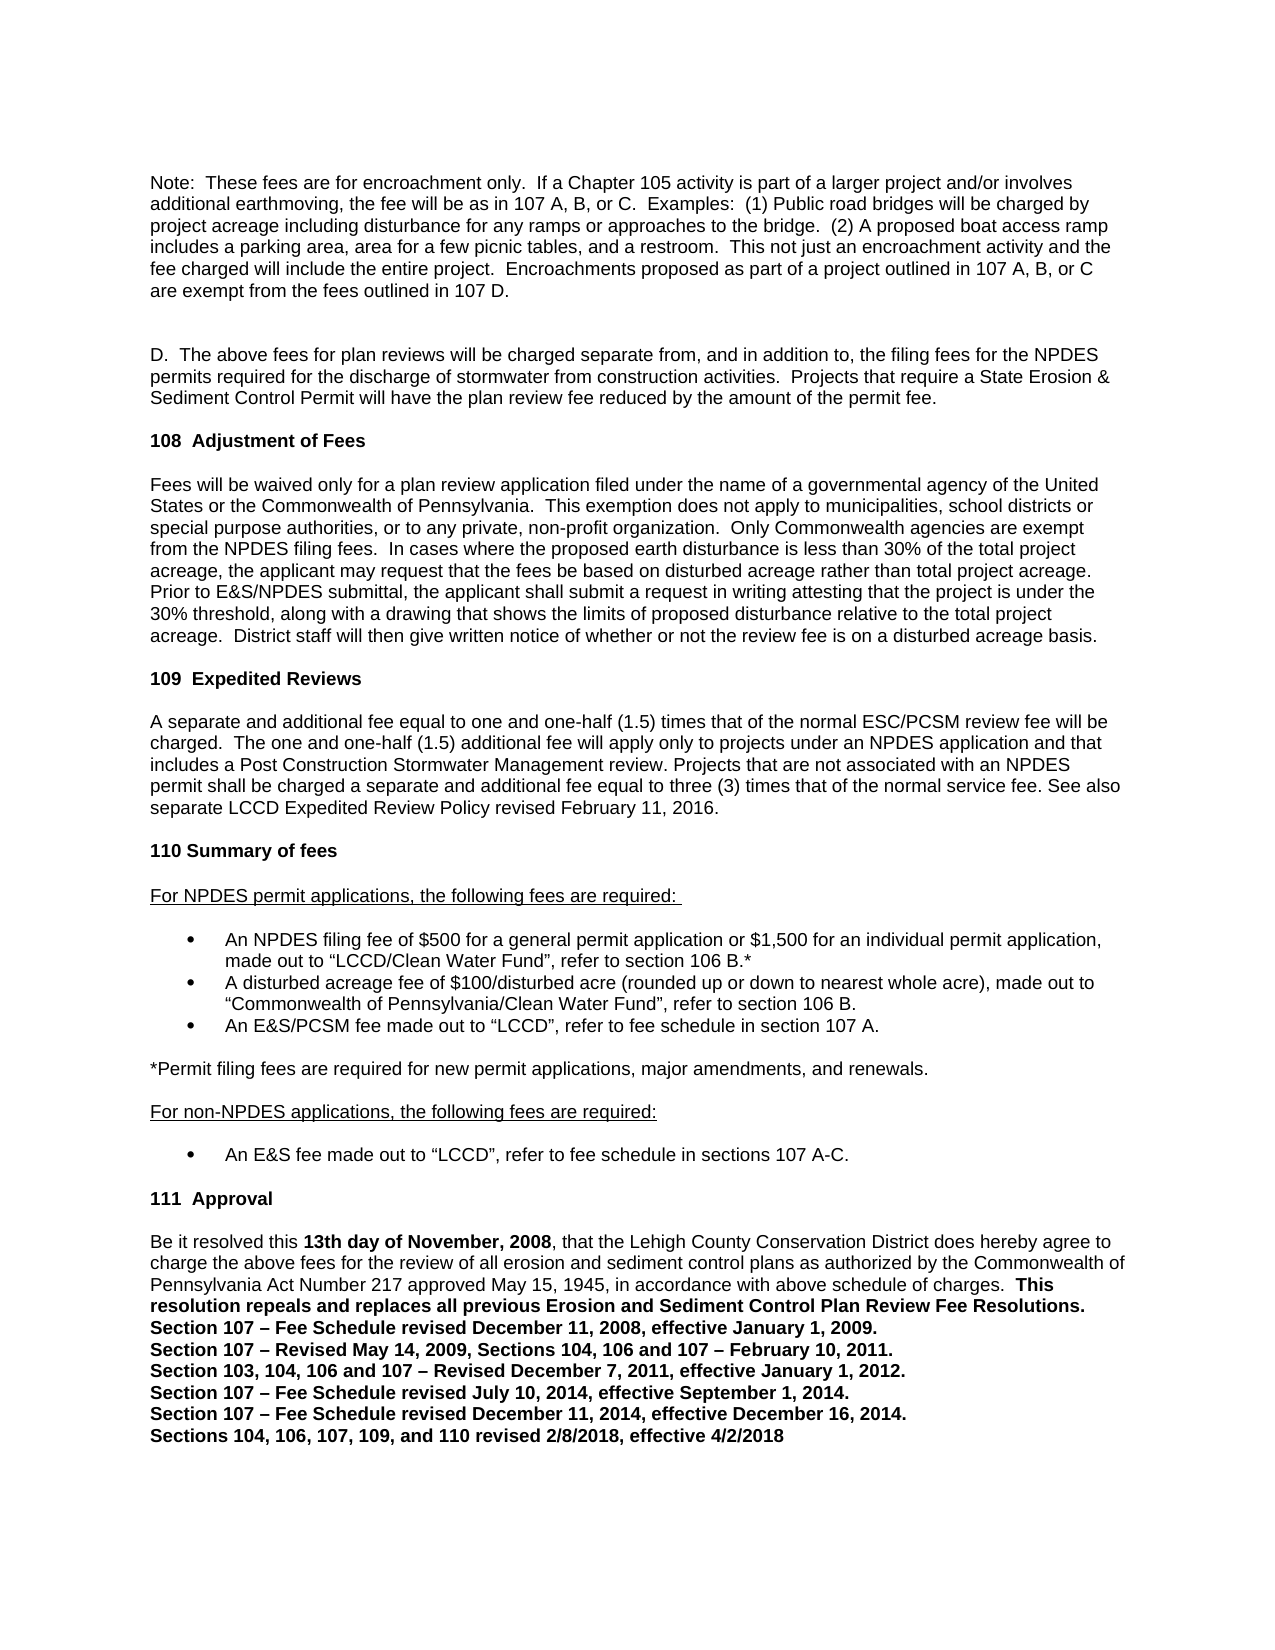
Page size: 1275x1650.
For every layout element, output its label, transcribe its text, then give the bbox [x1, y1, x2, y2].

text Section 107 – Fee Schedule revised December 11, 2014, effective December 16, 2014. [150, 1403, 1125, 1425]
text Fees will be waived only for a plan review application filed under the name of a governmental agency of the United States or the Commonwealth of Pennsylvania. This exemption does not apply to municipalities, school districts or special purpose authorities, or to any private, non-profit organization. Only Commonwealth agencies are exempt from the NPDES filing fees. In cases where the proposed earth disturbance is less than 30% of the total project acreage, the applicant may request that the fees be based on disturbed acreage rather than total project acreage. Prior to E&S/NPDES submittal, the applicant shall submit a request in writing attesting that the project is under the 30% threshold, along with a drawing that shows the limits of proposed disturbance relative to the total project acreage. District staff will then give written notice of whether or not the review fee is on a disturbed acreage basis. [150, 473, 1125, 646]
text Note: These fees are for encroachment only. If a Chapter 105 activity is part of a larger project and/or involves additional earthmoving, the fee will be as in 107 A, B, or C. Examples: (1) Public road bridges will be charged by project acreage including disturbance for any ramps or approaches to the bridge. (2) A proposed boat access ramp includes a parking area, area for a few picnic tables, and a restroom. This not just an encroachment activity and the fee charged will include the entire project. Encroachments proposed as part of a project outlined in 107 A, B, or C are exempt from the fees outlined in 107 D. [150, 172, 1125, 301]
text Section 107 – Fee Schedule revised July 10, 2014, effective September 1, 2014. [150, 1382, 1125, 1403]
text Sections 104, 106, 107, 109, and 110 revised 2/8/2018, effective 4/2/2018 [150, 1425, 1125, 1446]
list A disturbed acreage fee of $100/disturbed acre (rounded up or down to nearest whole acre), made out to “Commonwealth of Pennsylvania/Clean Water Fund”, refer to section 106 B. [187, 972, 1125, 1015]
list An NPDES filing fee of $500 for a general permit application or $1,500 for an individual permit application, made out to “LCCD/Clean Water Fund”, refer to section 106 B.* [187, 928, 1125, 972]
text *Permit filing fees are required for new permit applications, major amendments, and renewals. [150, 1058, 1125, 1079]
text For non-NPDES applications, the following fees are required: [150, 1101, 1125, 1123]
text A separate and additional fee equal to one and one-half (1.5) times that of the normal ESC/PCSM review fee will be charged. The one and one-half (1.5) additional fee will apply only to projects under an NPDES application and that includes a Post Construction Stormwater Management review. Projects that are not associated with an NPDES permit shall be charged a separate and additional fee equal to three (3) times that of the normal service fee. See also separate LCCD Expedited Review Policy revised February 11, 2016. [150, 711, 1125, 818]
text Section 103, 104, 106 and 107 – Revised December 7, 2011, effective January 1, 2012. [150, 1360, 1125, 1382]
text 111 Approval [150, 1187, 1125, 1209]
text 108 Adjustment of Fees [150, 430, 1125, 452]
text For NPDES permit applications, the following fees are required: [150, 885, 1125, 907]
text 109 Expedited Reviews [150, 667, 1125, 689]
text Section 107 – Fee Schedule revised December 11, 2008, effective January 1, 2009. [150, 1317, 1125, 1338]
list An E&S/PCSM fee made out to “LCCD”, refer to fee schedule in section 107 A. [187, 1015, 1125, 1036]
text D. The above fees for plan reviews will be charged separate from, and in addition to, the filing fees for the NPDES permits required for the discharge of stormwater from construction activities. Projects that require a State Erosion & Sediment Control Permit will have the plan review fee reduced by the amount of the permit fee. [150, 344, 1125, 409]
text Section 107 – Revised May 14, 2009, Sections 104, 106 and 107 – February 10, 2011. [150, 1338, 1125, 1360]
text 110 Summary of fees [150, 840, 1125, 862]
text Be it resolved this 13th day of November, 2008, that the Lehigh County Conservation District does hereby agree to charge the above fees for the review of all erosion and sediment control plans as authorized by the Commonwealth of Pennsylvania Act Number 217 approved May 15, 1945, in accordance with above schedule of charges. This resolution repeals and replaces all previous Erosion and Sediment Control Plan Review Fee Resolutions. [150, 1231, 1125, 1317]
list An E&S fee made out to “LCCD”, refer to fee schedule in sections 107 A-C. [187, 1144, 1125, 1166]
